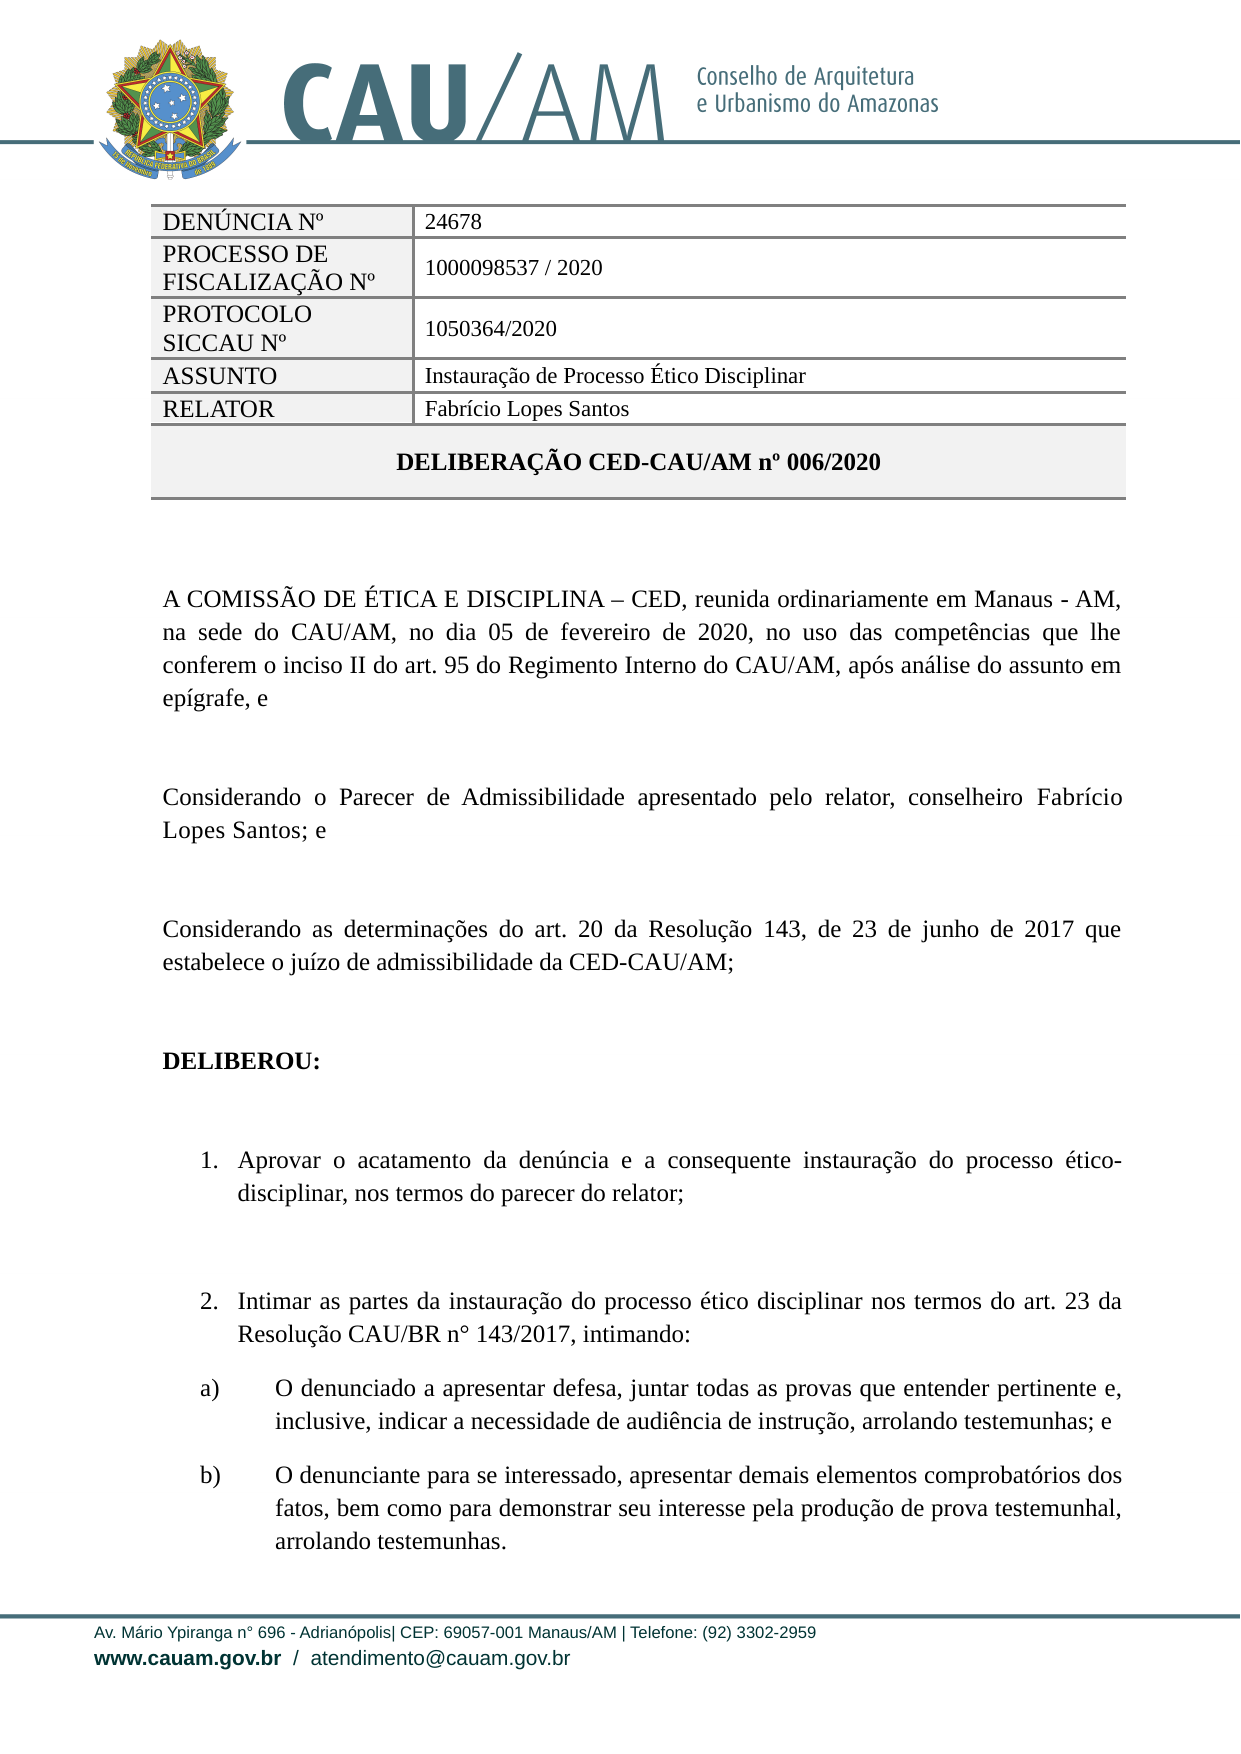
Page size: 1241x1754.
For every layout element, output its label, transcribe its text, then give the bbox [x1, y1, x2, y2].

list Intimar as partes da instauração do processo ético disciplinar nos termos do art. 23 da Resolução CAU/BR n° 143/2017, intimando: [200, 1286, 1123, 1348]
table_cell RELATOR [151, 394, 412, 422]
list Aprovar o acatamento da denúncia e a consequente instauração do processo ético-disciplinar, nos termos do parecer do relator; [200, 1145, 1123, 1207]
text A COMISSÃO DE ÉTICA E DISCIPLINA – CED, reunida ordinariamente em Manaus - AM, na sede do CAU/AM, no dia 05 de fevereiro de 2020, no uso das competências que lhe conferem o inciso II do art. 95 do Regimento Interno do CAU/AM, após análise do assunto em epígrafe, e [162, 584, 1123, 712]
text Considerando o Parecer de Admissibilidade apresentado pelo relator, conselheiro Fabrício Lopes Santos; e [162, 782, 1123, 844]
table_cell PROTOCOLO SICCAU Nº [151, 299, 412, 357]
list O denunciado a apresentar defesa, juntar todas as provas que entender pertinente e, inclusive, indicar a necessidade de audiência de instrução, arrolando testemunhas; e [200, 1373, 1123, 1435]
text Considerando as determinações do art. 20 da Resolução 143, de 23 de junho de 2017 que estabelece o juízo de admissibilidade da CED-CAU/AM; [162, 914, 1123, 976]
table_cell PROCESSO DE FISCALIZAÇÃO Nº [151, 239, 412, 296]
table_cell Instauração de Processo Ético Disciplinar [415, 360, 1126, 391]
table_cell 1050364/2020 [415, 299, 1126, 357]
table_header 24678 [415, 207, 1126, 236]
picture [0, 0, 1240, 1619]
text DELIBEROU: [162, 1046, 1123, 1075]
table_header DENÚNCIA Nº [151, 207, 412, 236]
table_cell ASSUNTO [151, 360, 412, 391]
table_cell Fabrício Lopes Santos [415, 394, 1126, 422]
list O denunciante para se interessado, apresentar demais elementos comprobatórios dos fatos, bem como para demonstrar seu interesse pela produção de prova testemunhal, arrolando testemunhas. [200, 1460, 1123, 1554]
table_cell 1000098537 / 2020 [415, 239, 1126, 296]
table_cell DELIBERAÇÃO CED-CAU/AM nº 006/2020 [151, 426, 1126, 497]
